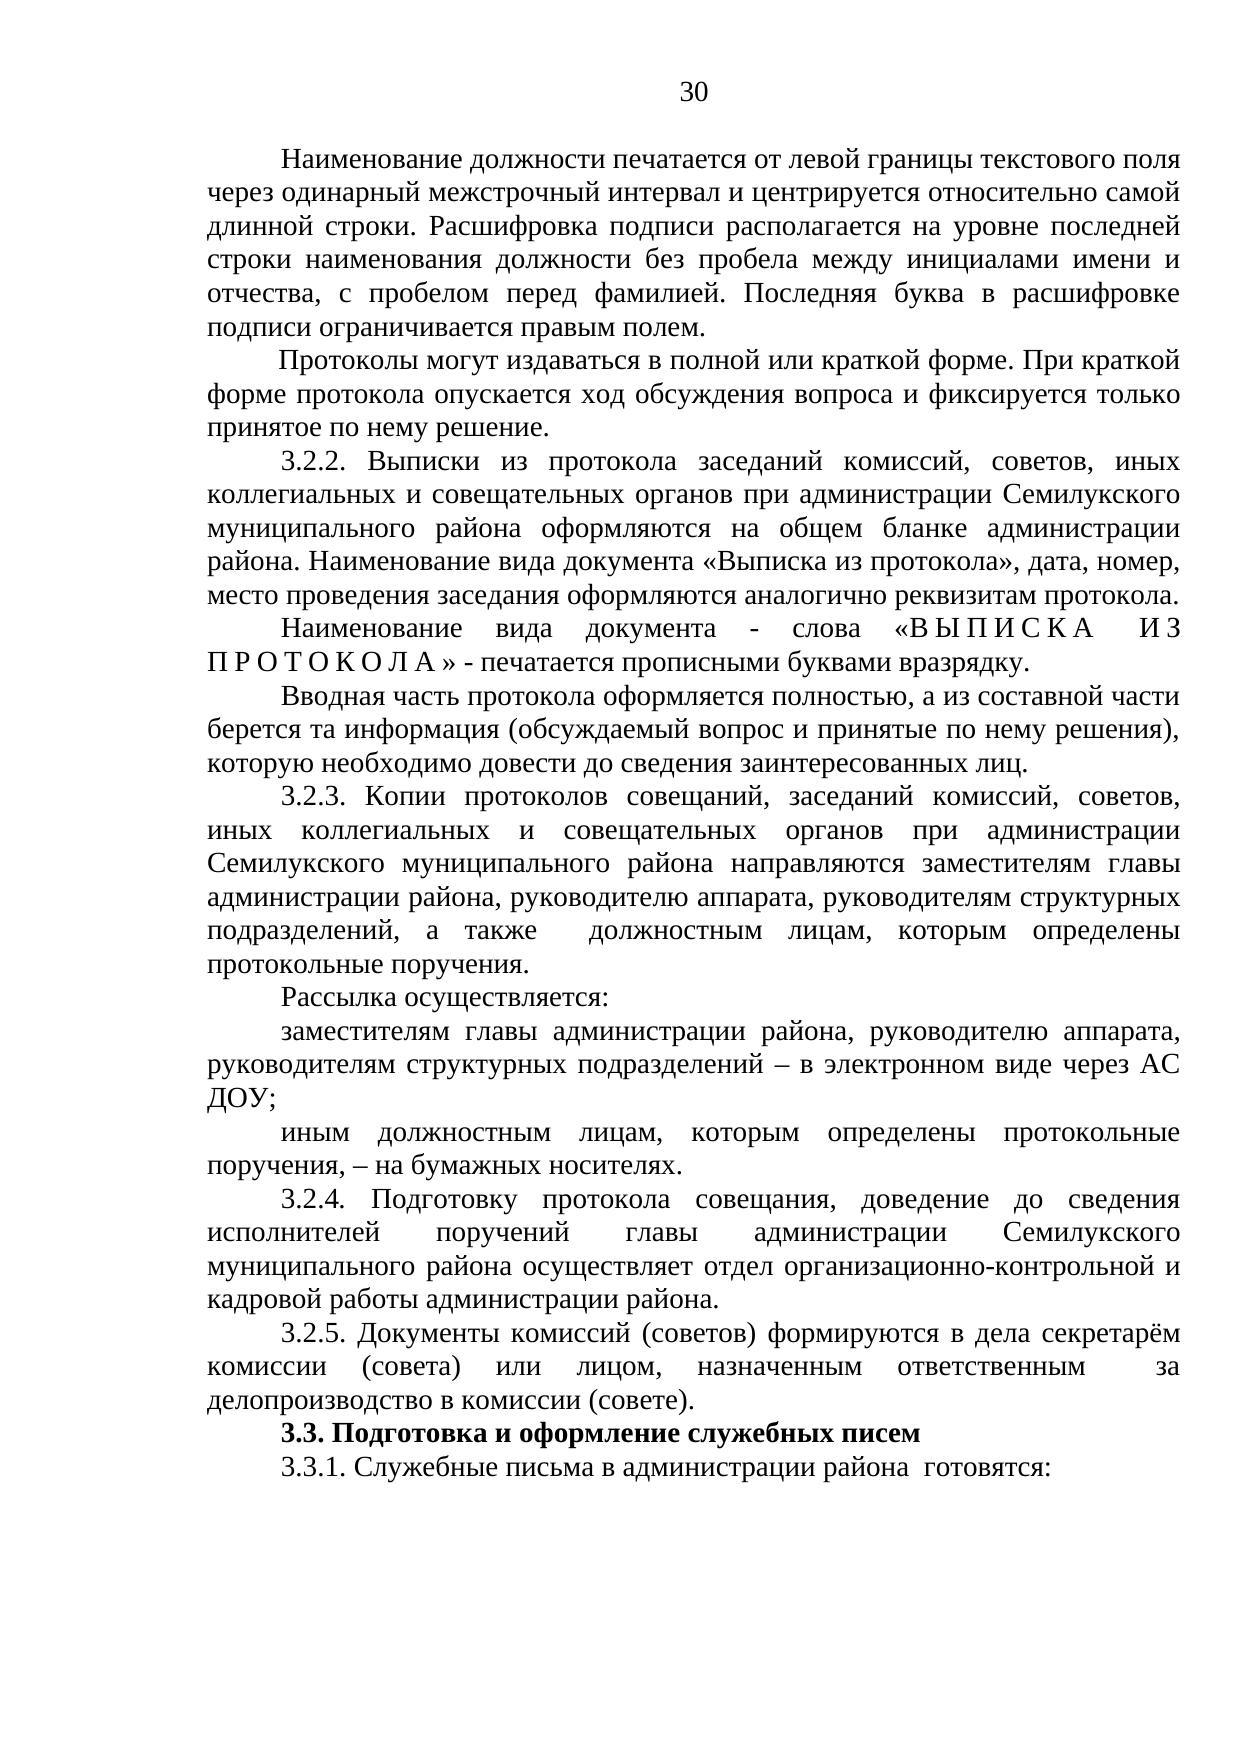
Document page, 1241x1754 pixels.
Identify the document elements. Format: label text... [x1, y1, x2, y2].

text 3.2.2. Выписки из протокола заседаний комиссий, советов, иных коллегиальных и совещательных органов при администрации Семилукского муниципального района оформляются на общем бланке администрации района. Наименование вида документа «Выписка из протокола», дата, номер, место проведения заседания оформляются аналогично реквизитам протокола. [207, 443, 1181, 611]
text иным должностным лицам, которым определены протокольные поручения, – на бумажных носителях. [207, 1114, 1181, 1181]
text 3.2.4. Подготовку протокола совещания, доведение до сведения исполнителей поручений главы администрации Семилукского муниципального района осуществляет отдел организационно-контрольной и кадровой работы администрации района. [207, 1181, 1181, 1315]
text 3.3. Подготовка и оформление служебных писем [207, 1416, 1181, 1449]
text Наименование вида документа - слова «ВЫПИСКА ИЗ ПРОТОКОЛА» - печатается прописными буквами вразрядку. [207, 611, 1181, 678]
text Рассылка осуществляется: [207, 979, 1181, 1013]
text 3.2.3. Копии протоколов совещаний, заседаний комиссий, советов, иных коллегиальных и совещательных органов при администрации Семилукского муниципального района направляются заместителям главы администрации района, руководителю аппарата, руководителям структурных подразделений, а также должностным лицам, которым определены протокольные поручения. [207, 778, 1181, 979]
text Вводная часть протокола оформляется полностью, а из составной части берется та информация (обсуждаемый вопрос и принятые по нему решения), которую необходимо довести до сведения заинтересованных лиц. [207, 678, 1181, 778]
text Протоколы могут издаваться в полной или краткой форме. При краткой форме протокола опускается ход обсуждения вопроса и фиксируется только принятое по нему решение. [207, 342, 1181, 443]
text 3.3.1. Служебные письма в администрации района готовятся: [207, 1449, 1181, 1483]
text заместителям главы администрации района, руководителю аппарата, руководителям структурных подразделений – в электронном виде через АС ДОУ; [207, 1013, 1181, 1114]
text 3.2.5. Документы комиссий (советов) формируются в дела секретарём комиссии (совета) или лицом, назначенным ответственным за делопроизводство в комиссии (совете). [207, 1315, 1181, 1416]
text Наименование должности печатается от левой границы текстового поля через одинарный межстрочный интервал и центрируется относительно самой длинной строки. Расшифровка подписи располагается на уровне последней строки наименования должности без пробела между инициалами имени и отчества, с пробелом перед фамилией. Последняя буква в расшифровке подписи ограничивается правым полем. [207, 141, 1181, 342]
